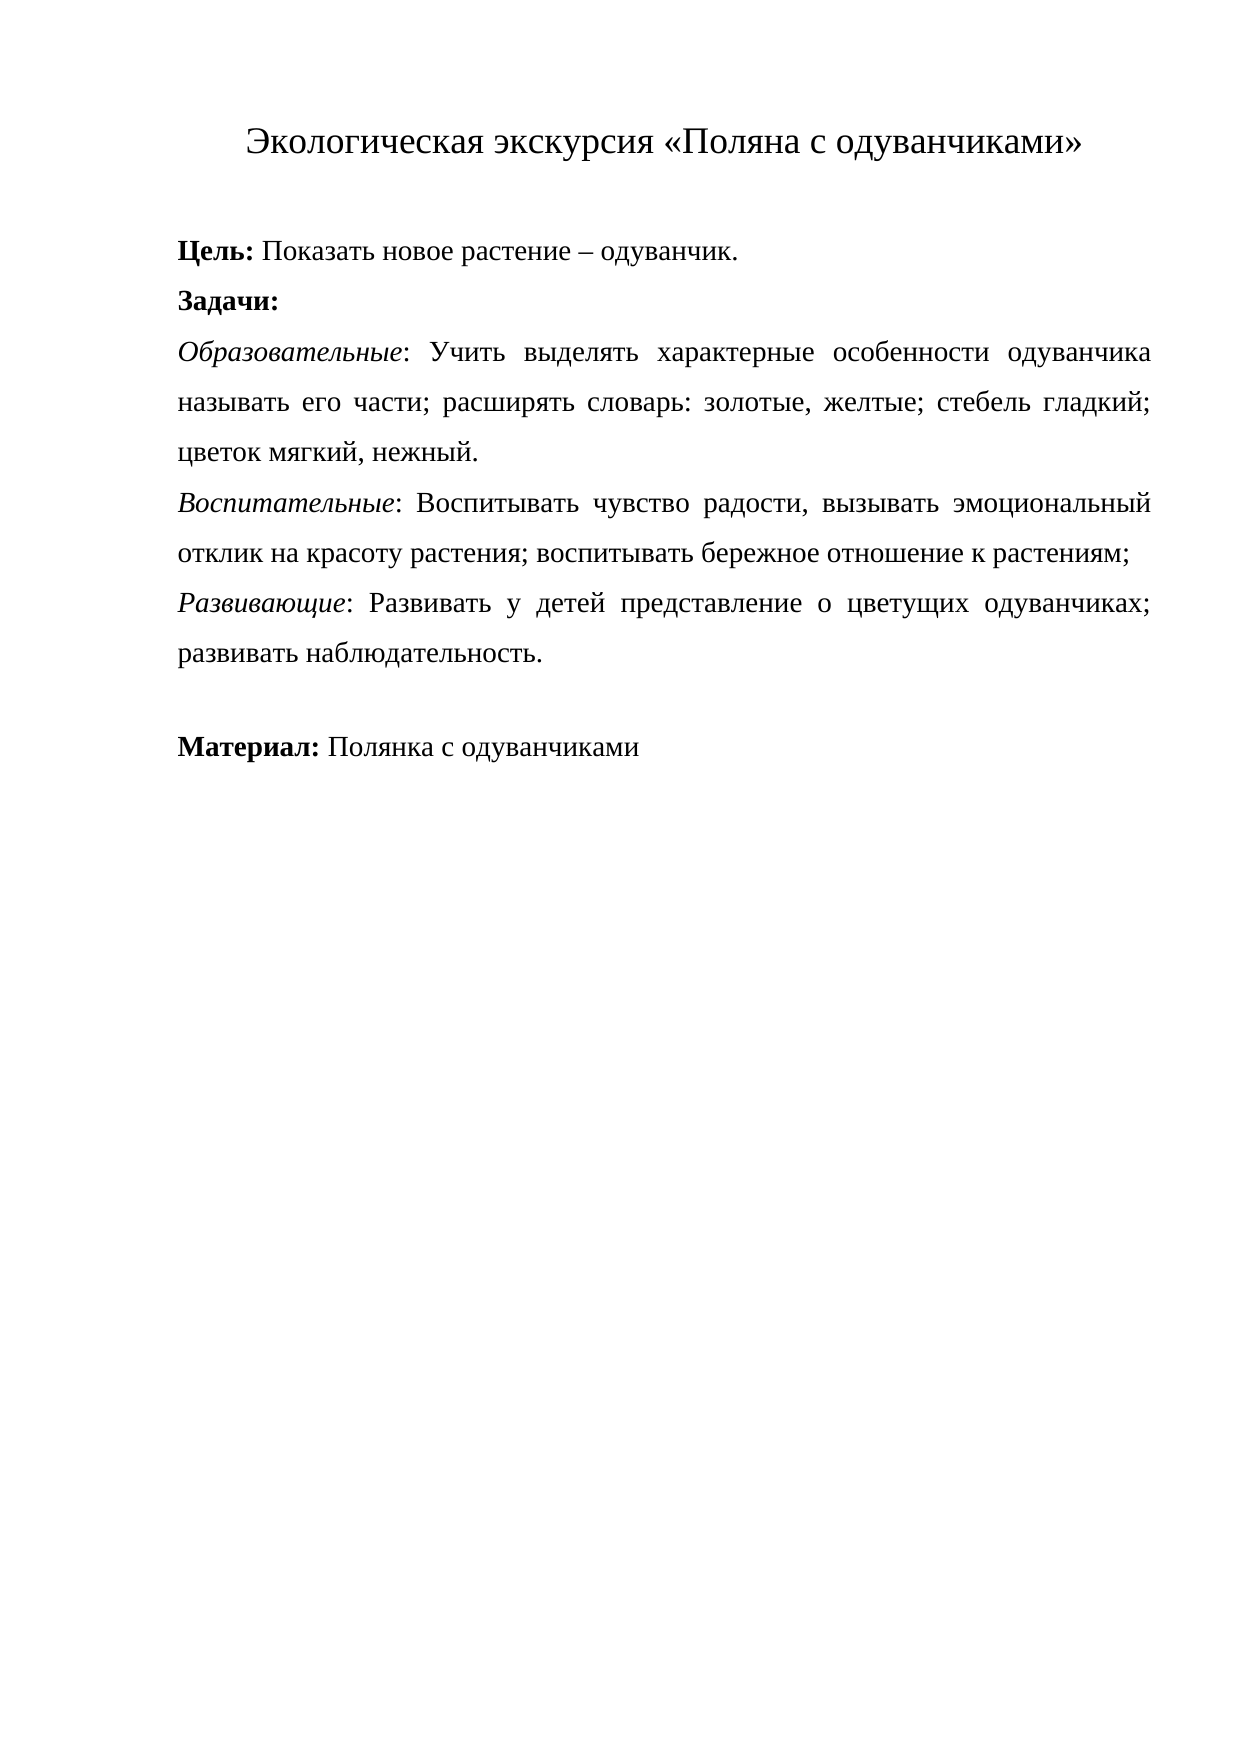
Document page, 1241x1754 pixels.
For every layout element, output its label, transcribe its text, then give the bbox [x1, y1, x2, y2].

text Материал: Полянка с одуванчиками [177, 729, 1152, 763]
text Задачи: [177, 283, 1152, 317]
text Образовательные: Учить выделять характерные особенности одуванчика называть его части; расширять словарь: золотые, желтые; стебель гладкий; цветок мягкий, нежный. [177, 334, 1152, 468]
text Цель: Показать новое растение – одуванчик. [177, 233, 1152, 267]
text Развивающие: Развивать у детей представление о цветущих одуванчиках; развивать наблюдательность. [177, 585, 1152, 669]
text Экологическая экскурсия «Поляна с одуванчиками» [177, 118, 1152, 161]
text Воспитательные: Воспитывать чувство радости, вызывать эмоциональный отклик на красоту растения; воспитывать бережное отношение к растениям; [177, 485, 1152, 568]
